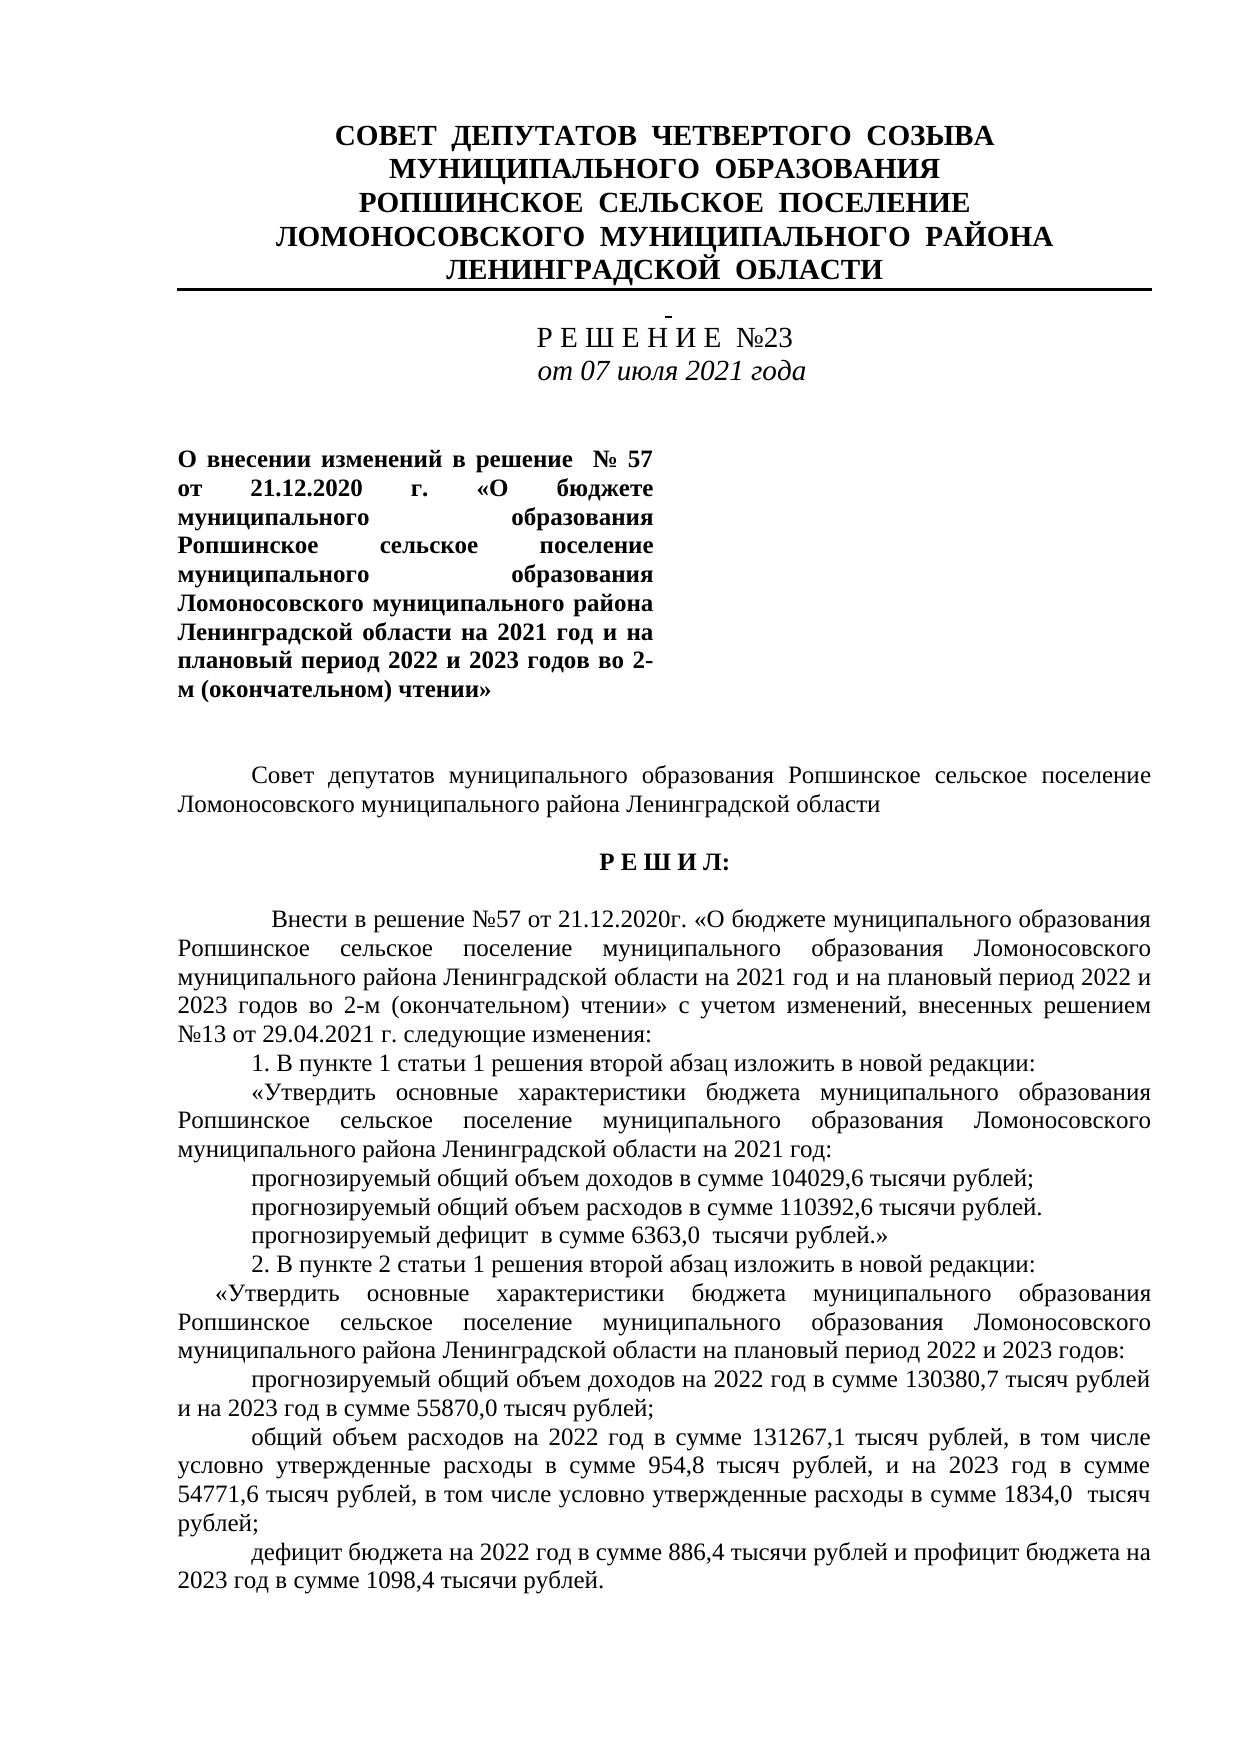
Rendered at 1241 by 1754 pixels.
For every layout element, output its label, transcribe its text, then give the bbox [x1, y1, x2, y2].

text Внести в решение №57 от 21.12.2020г. «О бюджете муниципального образования Ропшинское сельское поселение муниципального образования Ломоносовского муниципального района Ленинградской области на 2021 год и на плановый период 2022 и 2023 годов во 2-м (окончательном) чтении» с учетом изменений, внесенных решением №13 от 29.04.2021 г. следующие изменения: [177, 904, 1152, 1048]
text прогнозируемый общий объем доходов в сумме 104029,6 тысячи рублей; [177, 1163, 1152, 1192]
text дефицит бюджета на 2022 год в сумме 886,4 тысячи рублей и профицит бюджета на 2023 год в сумме 1098,4 тысячи рублей. [177, 1537, 1152, 1594]
text «Утвердить основные характеристики бюджета муниципального образования Ропшинское сельское поселение муниципального образования Ломоносовского муниципального района Ленинградской области на 2021 год: [177, 1077, 1152, 1163]
table_header О внесении изменений в решение № 57 от 21.12.2020 г. «О бюджете муниципального образования Ропшинское сельское поселение муниципального образования Ломоносовского муниципального района Ленинградской области на 2021 год и на плановый период 2022 и 2023 годов во 2-м (окончательном) чтении» [166, 444, 665, 703]
text МУНИЦИПАЛЬНОГО ОБРАЗОВАНИЯ [177, 152, 1152, 185]
text Р Е Ш И Л: [177, 847, 1152, 876]
text Р Е Ш Е Н И Е №23 [177, 320, 1152, 353]
text от 07 июля 2021 года [177, 353, 1152, 387]
text прогнозируемый дефицит в сумме 6363,0 тысячи рублей.» [177, 1221, 1152, 1249]
text ЛЕНИНГРАДСКОЙ ОБЛАСТИ [177, 252, 1152, 288]
text общий объем расходов на 2022 год в сумме 131267,1 тысяч рублей, в том числе условно утвержденные расходы в сумме 954,8 тысяч рублей, и на 2023 год в сумме 54771,6 тысяч рублей, в том числе условно утвержденные расходы в сумме 1834,0 тысяч рублей; [177, 1422, 1152, 1537]
text 1. В пункте 1 статьи 1 решения второй абзац изложить в новой редакции: [177, 1048, 1152, 1077]
text 2. В пункте 2 статьи 1 решения второй абзац изложить в новой редакции: [177, 1249, 1152, 1278]
text РОПШИНСКОЕ СЕЛЬСКОЕ ПОСЕЛЕНИЕ [177, 185, 1152, 219]
text ЛОМОНОСОВСКОГО МУНИЦИПАЛЬНОГО РАЙОНА [177, 219, 1152, 252]
text СОВЕТ ДЕПУТАТОВ ЧЕТВЕРТОГО СОЗЫВА [177, 118, 1152, 152]
text «Утвердить основные характеристики бюджета муниципального образования Ропшинское сельское поселение муниципального образования Ломоносовского муниципального района Ленинградской области на плановый период 2022 и 2023 годов: [177, 1278, 1152, 1364]
text прогнозируемый общий объем доходов на 2022 год в сумме 130380,7 тысяч рублей и на 2023 год в сумме 55870,0 тысяч рублей; [177, 1364, 1152, 1422]
text прогнозируемый общий объем расходов в сумме 110392,6 тысячи рублей. [177, 1192, 1152, 1221]
text Совет депутатов муниципального образования Ропшинское сельское поселение Ломоносовского муниципального района Ленинградской области [177, 761, 1152, 818]
